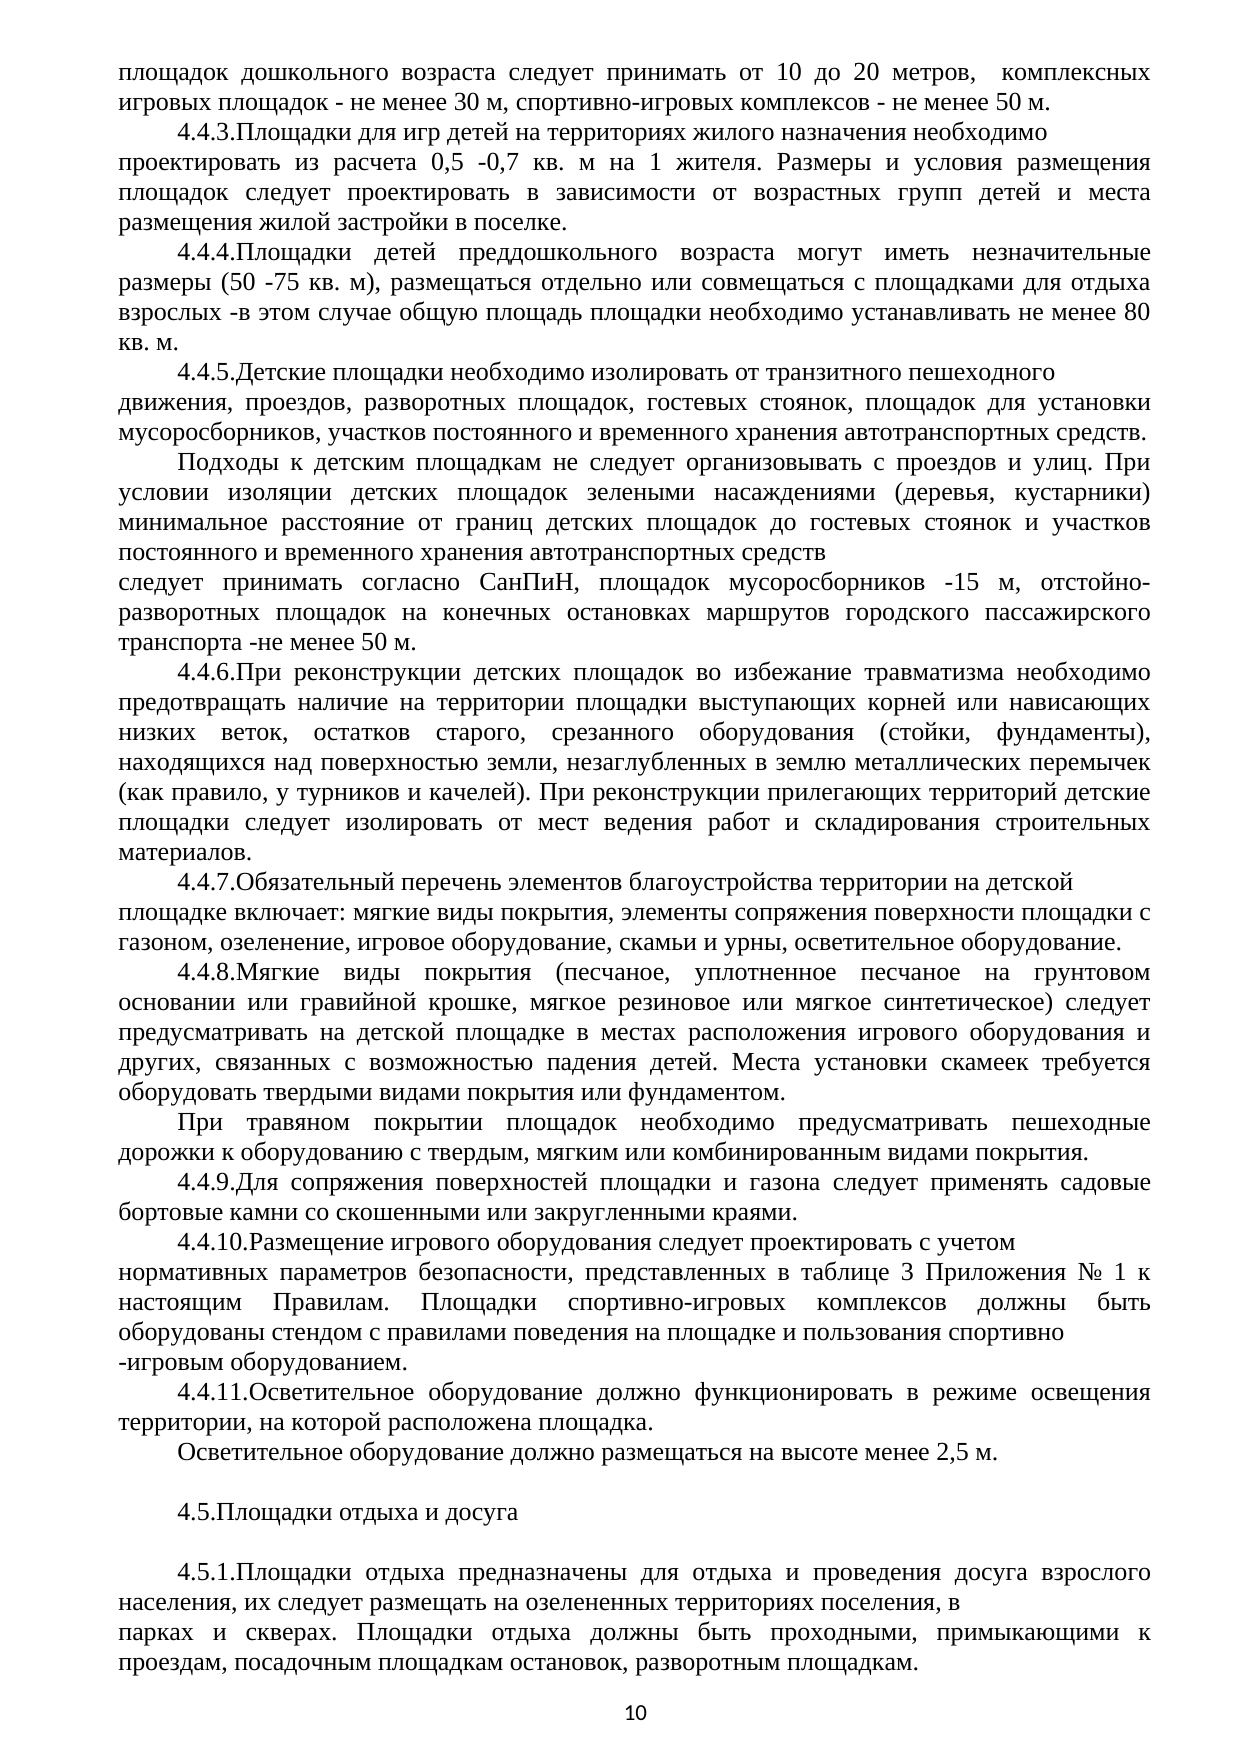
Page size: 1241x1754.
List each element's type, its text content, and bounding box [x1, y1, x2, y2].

text 4.4.7.Обязательный перечень элементов благоустройства территории на детской [118, 866, 1152, 896]
text При травяном покрытии площадок необходимо предусматривать пешеходные дорожки к оборудованию с твердым, мягким или комбинированным видами покрытия. [118, 1106, 1152, 1166]
text Подходы к детским площадкам не следует организовывать с проездов и улиц. При условии изоляции детских площадок зелеными насаждениями (деревья, кустарники) минимальное расстояние от границ детских площадок до гостевых стоянок и участков постоянного и временного хранения автотранспортных средств [118, 446, 1152, 566]
text площадке включает: мягкие виды покрытия, элементы сопряжения поверхности площадки с газоном, озеленение, игровое оборудование, скамьи и урны, осветительное оборудование. [118, 896, 1152, 956]
text парках и скверах. Площадки отдыха должны быть проходными, примыкающими к проездам, посадочным площадкам остановок, разворотным площадкам. [118, 1616, 1152, 1676]
text проектировать из расчета 0,5 -0,7 кв. м на 1 жителя. Размеры и условия размещения площадок следует проектировать в зависимости от возрастных групп детей и места размещения жилой застройки в поселке. [118, 146, 1152, 236]
text площадок дошкольного возраста следует принимать от 10 до 20 метров, комплексных игровых площадок - не менее 30 м, спортивно-игровых комплексов - не менее 50 м. [118, 56, 1152, 116]
text 4.4.5.Детские площадки необходимо изолировать от транзитного пешеходного [118, 356, 1152, 386]
text Осветительное оборудование должно размещаться на высоте менее 2,5 м. [118, 1436, 1152, 1466]
text 4.4.8.Мягкие виды покрытия (песчаное, уплотненное песчаное на грунтовом основании или гравийной крошке, мягкое резиновое или мягкое синтетическое) следует предусматривать на детской площадке в местах расположения игрового оборудования и других, связанных с возможностью падения детей. Места установки скамеек требуется оборудовать твердыми видами покрытия или фундаментом. [118, 956, 1152, 1106]
text 4.4.11.Осветительное оборудование должно функционировать в режиме освещения территории, на которой расположена площадка. [118, 1376, 1152, 1436]
text 4.4.6.При реконструкции детских площадок во избежание травматизма необходимо предотвращать наличие на территории площадки выступающих корней или нависающих низких веток, остатков старого, срезанного оборудования (стойки, фундаменты), находящихся над поверхностью земли, незаглубленных в землю металлических перемычек (как правило, у турников и качелей). При реконструкции прилегающих территорий детские площадки следует изолировать от мест ведения работ и складирования строительных материалов. [118, 656, 1152, 866]
text 4.5.1.Площадки отдыха предназначены для отдыха и проведения досуга взрослого населения, их следует размещать на озелененных территориях поселения, в [118, 1556, 1152, 1616]
text 4.4.3.Площадки для игр детей на территориях жилого назначения необходимо [118, 116, 1152, 146]
text 4.4.9.Для сопряжения поверхностей площадки и газона следует применять садовые бортовые камни со скошенными или закругленными краями. [118, 1166, 1152, 1226]
text следует принимать согласно СанПиН, площадок мусоросборников -15 м, отстойно-разворотных площадок на конечных остановках маршрутов городского пассажирского транспорта -не менее 50 м. [118, 566, 1152, 656]
text 4.4.4.Площадки детей преддошкольного возраста могут иметь незначительные размеры (50 -75 кв. м), размещаться отдельно или совмещаться с площадками для отдыха взрослых -в этом случае общую площадь площадки необходимо устанавливать не менее 80 кв. м. [118, 236, 1152, 356]
text нормативных параметров безопасности, представленных в таблице 3 Приложения № 1 к настоящим Правилам. Площадки спортивно-игровых комплексов должны быть оборудованы стендом с правилами поведения на площадке и пользования спортивно [118, 1256, 1152, 1346]
text 4.4.10.Размещение игрового оборудования следует проектировать с учетом [118, 1226, 1152, 1256]
text -игровым оборудованием. [118, 1346, 1152, 1376]
text движения, проездов, разворотных площадок, гостевых стоянок, площадок для установки мусоросборников, участков постоянного и временного хранения автотранспортных средств. [118, 386, 1152, 446]
text 4.5.Площадки отдыха и досуга [118, 1496, 1152, 1526]
